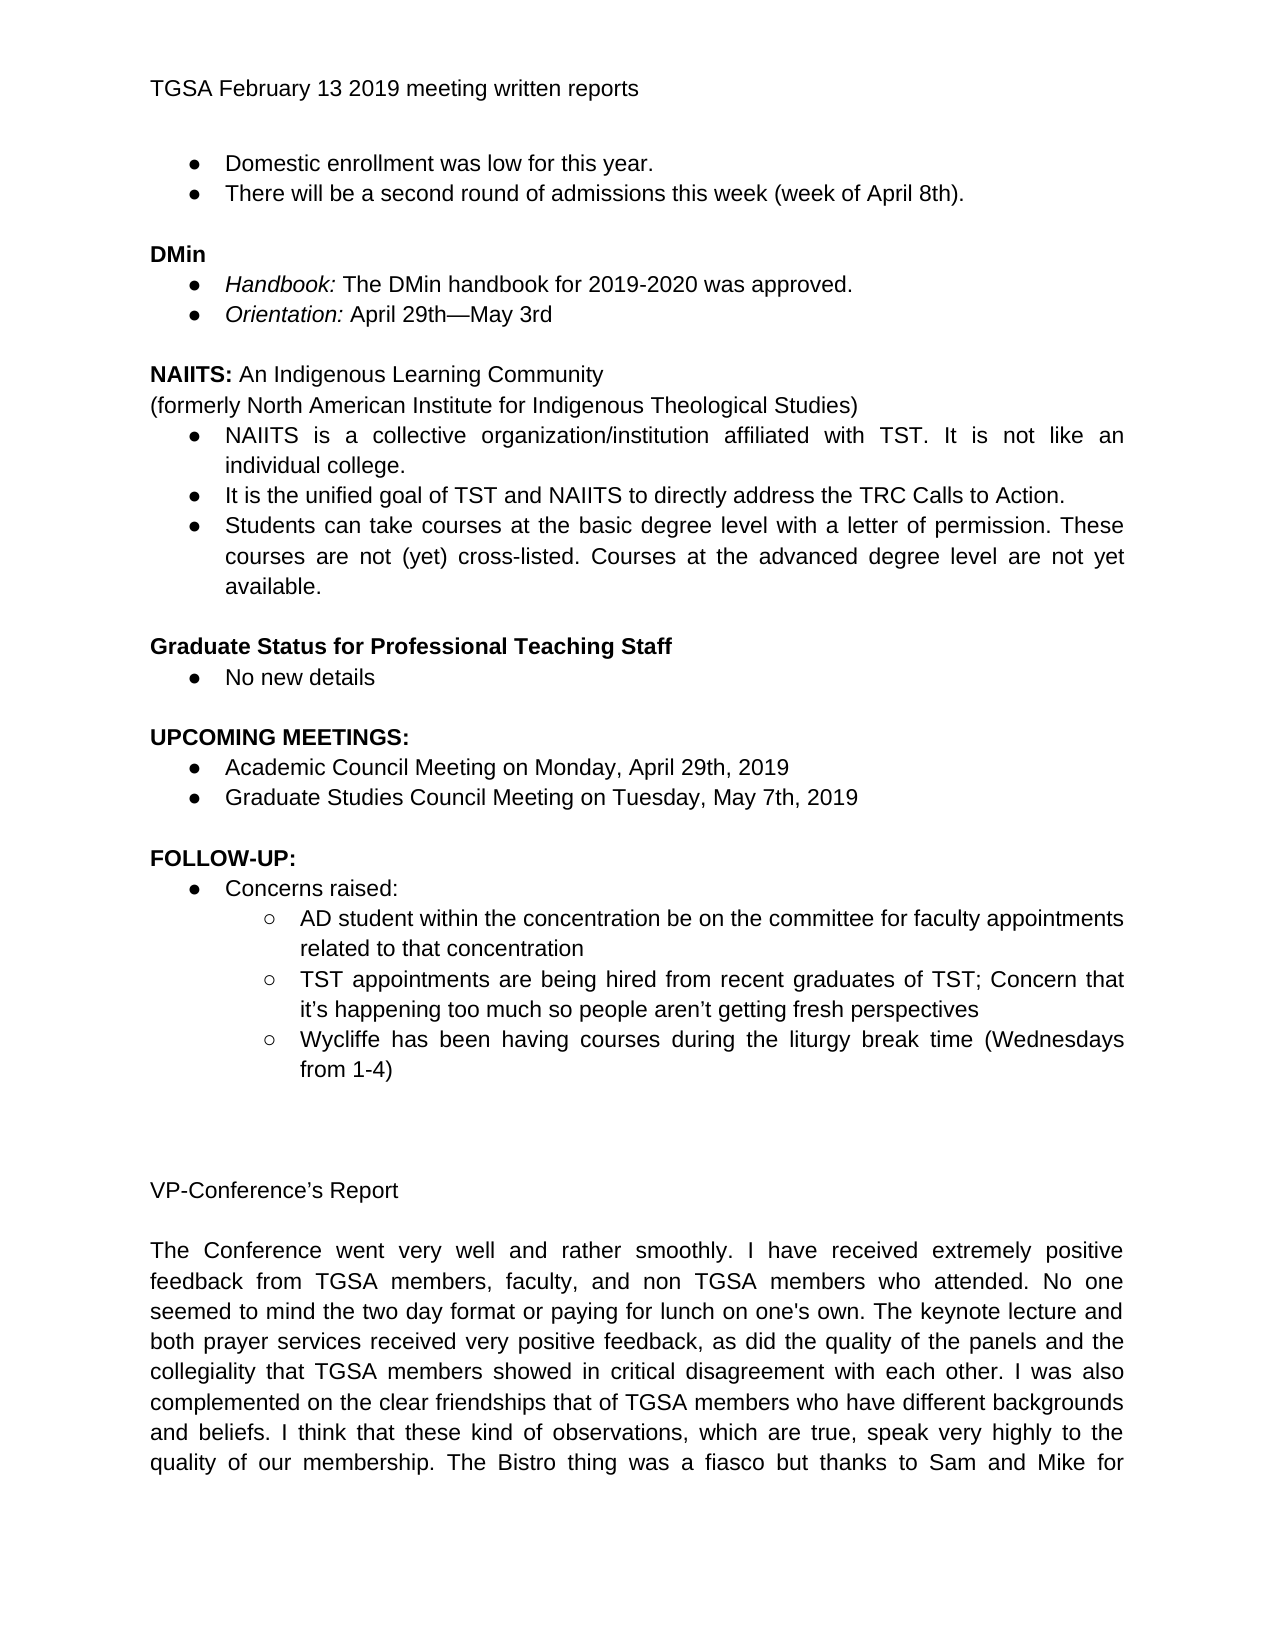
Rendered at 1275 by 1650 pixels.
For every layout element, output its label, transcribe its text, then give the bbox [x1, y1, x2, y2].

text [150, 1237, 1125, 1475]
list NAIITS is a collective organization/institution affiliated with TST. It is not like an individual college. [187, 422, 1125, 478]
list Handbook: The DMin handbook for 2019-2020 was approved. [187, 271, 1125, 297]
list Domestic enrollment was low for this year. [187, 150, 1125, 176]
list Wycliffe has been having courses during the liturgy break time (Wednesdays from 1-4) [262, 1026, 1125, 1083]
list Graduate Studies Council Meeting on Tuesday, May 7th, 2019 [187, 784, 1125, 811]
text DMin [150, 241, 1125, 267]
text NAIITS: An Indigenous Learning Community [150, 361, 1125, 388]
list It is the unified goal of TST and NAIITS to directly address the TRC Calls to Action. [187, 482, 1125, 509]
list There will be a second round of admissions this week (week of April 8th). [187, 180, 1125, 207]
list Students can take courses at the basic degree level with a letter of permission. These courses are not (yet) cross-listed. Courses at the advanced degree level are not yet available. [187, 512, 1125, 599]
list TST appointments are being hired from recent graduates of TST; Concern that it’s happening too much so people aren’t getting fresh perspectives [262, 966, 1125, 1022]
list Orientation: April 29th—May 3rd [187, 301, 1125, 327]
text FOLLOW-UP: [150, 845, 1125, 871]
text (formerly North American Institute for Indigenous Theological Studies) [150, 392, 1125, 418]
list AD student within the concentration be on the committee for faculty appointments related to that concentration [262, 905, 1125, 962]
text UPCOMING MEETINGS: [150, 724, 1125, 750]
text Graduate Status for Professional Teaching Staff [150, 633, 1125, 660]
text VP-Conference’s Report [150, 1177, 1125, 1203]
list Concerns raised: [187, 875, 1125, 901]
list No new details [187, 663, 1125, 690]
list Academic Council Meeting on Monday, April 29th, 2019 [187, 754, 1125, 781]
